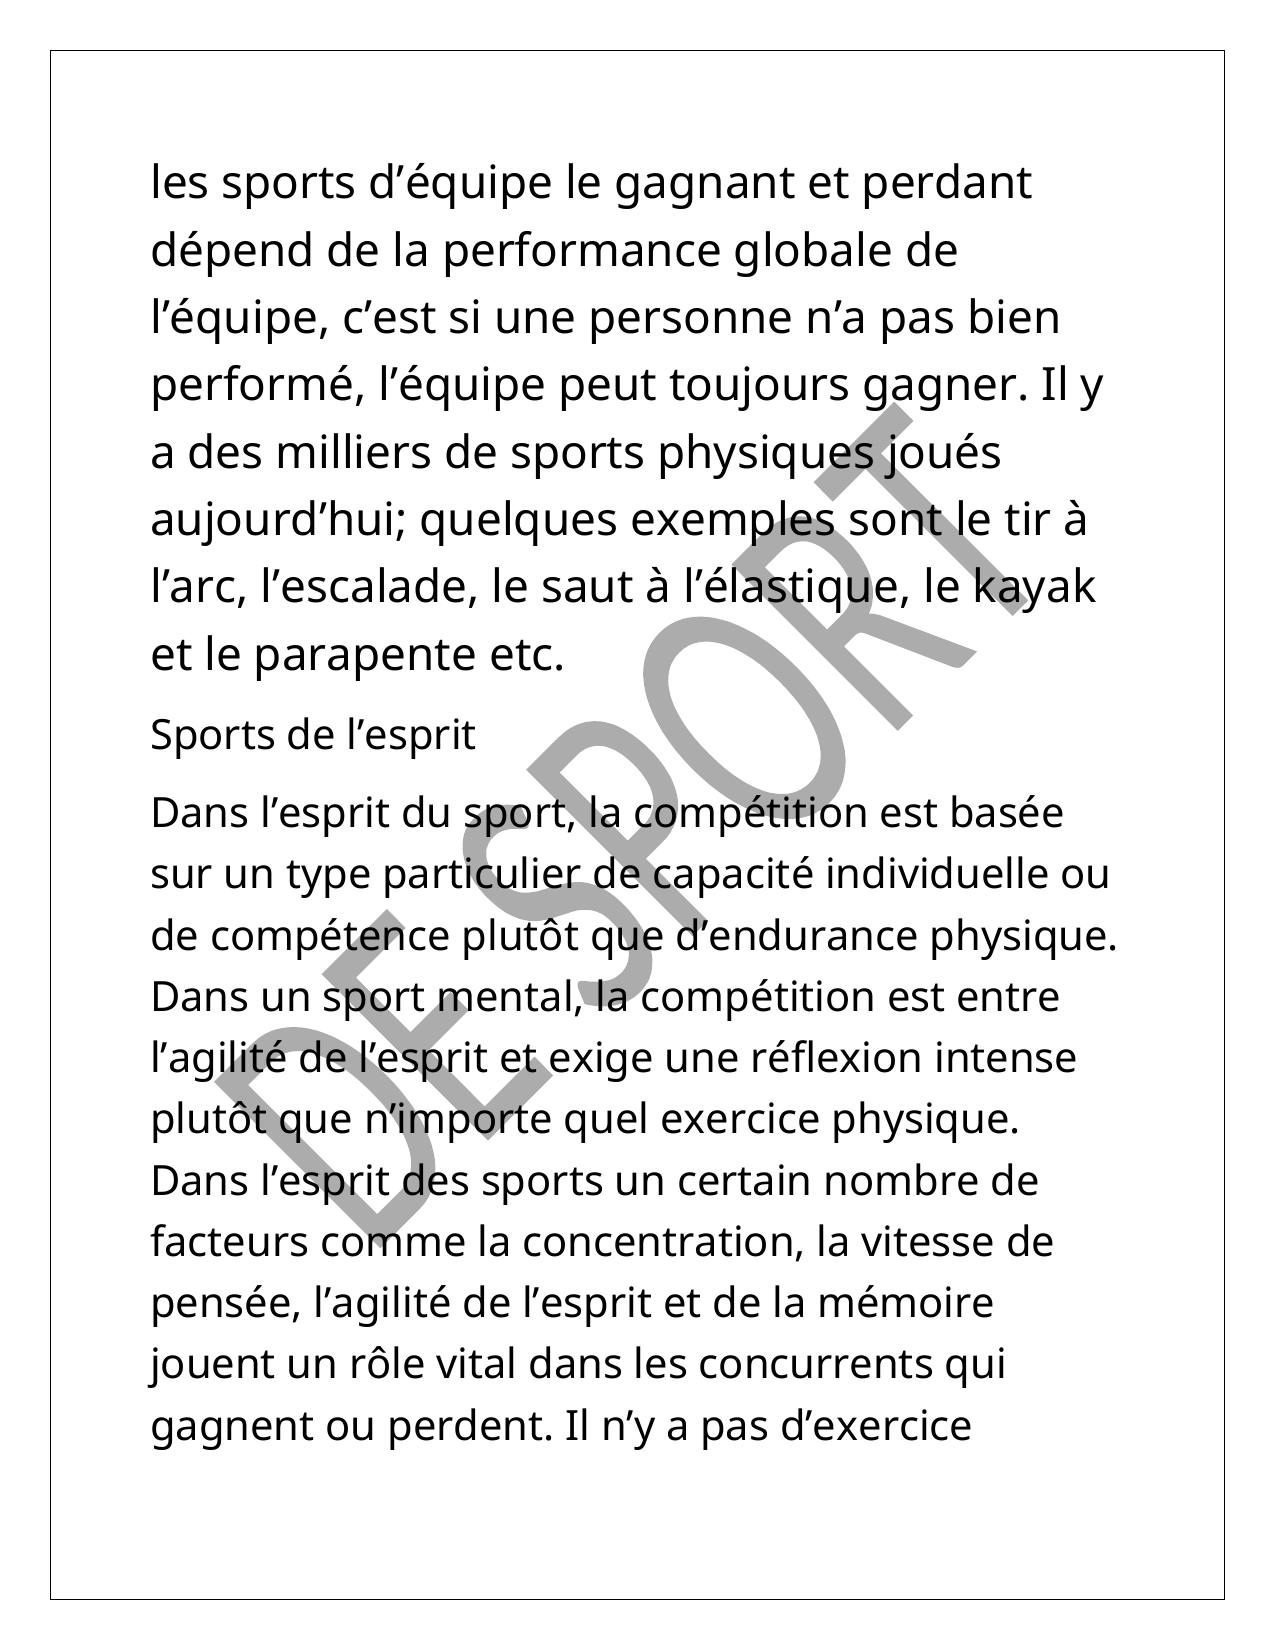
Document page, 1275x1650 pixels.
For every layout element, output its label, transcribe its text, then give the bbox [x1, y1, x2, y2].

text Sports de l’esprit [150, 705, 1125, 762]
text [150, 150, 1125, 683]
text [150, 783, 1125, 1452]
